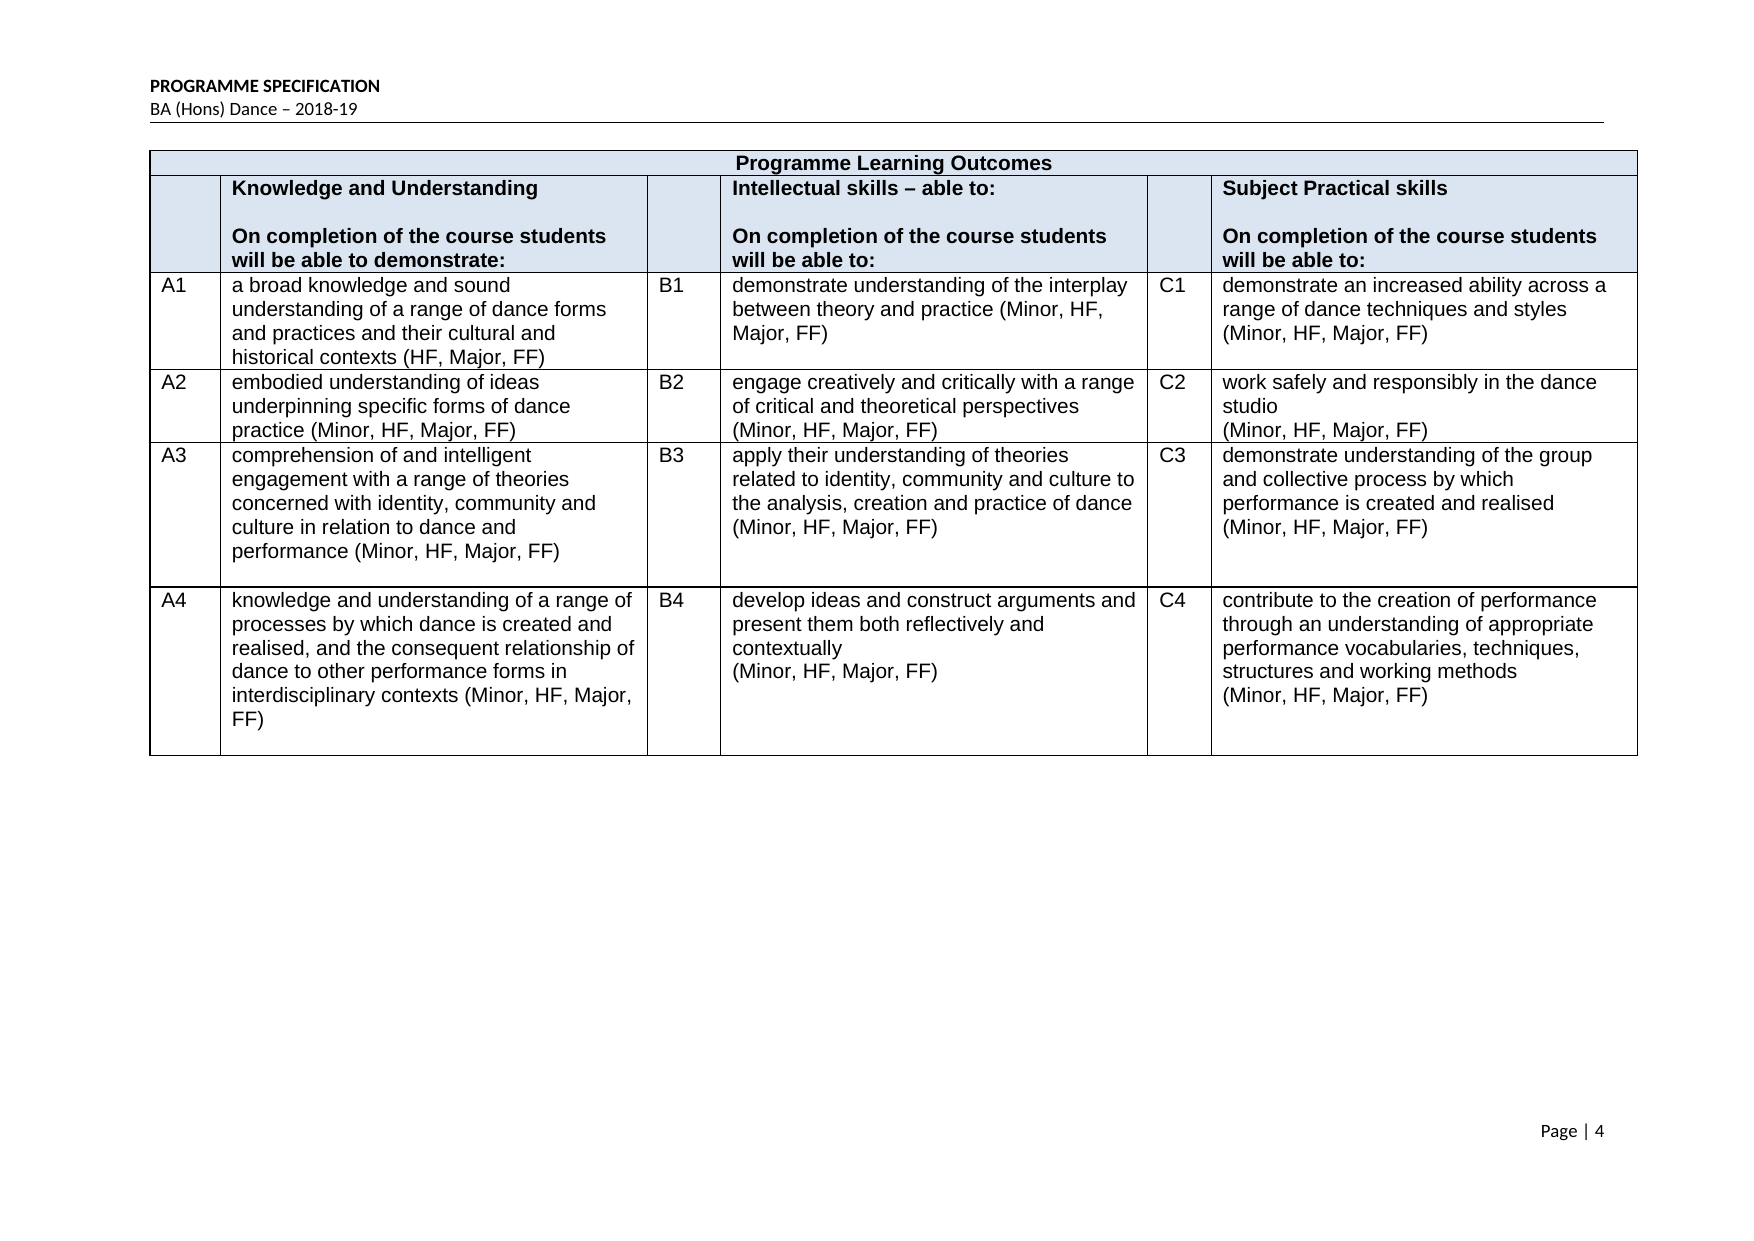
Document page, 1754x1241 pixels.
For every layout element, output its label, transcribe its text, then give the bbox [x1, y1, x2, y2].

table_cell demonstrate an increased ability across a range of dance techniques and styles (Minor, HF, Major, FF) [1212, 273, 1637, 369]
table_cell [648, 176, 720, 272]
table_cell demonstrate understanding of the group and collective process by which performance is created and realised (Minor, HF, Major, FF) [1212, 443, 1637, 586]
table_cell C4 [1148, 588, 1211, 755]
table_header Programme Learning Outcomes [151, 151, 1637, 175]
table_cell Knowledge and Understanding On completion of the course students will be able to demonstrate: [221, 176, 647, 272]
table_cell contribute to the creation of performance through an understanding of appropriate performance vocabularies, techniques, structures and working methods (Minor, HF, Major, FF) [1212, 588, 1637, 755]
table_cell engage creatively and critically with a range of critical and theoretical perspectives (Minor, HF, Major, FF) [721, 370, 1147, 442]
table_cell comprehension of and intelligent engagement with a range of theories concerned with identity, community and culture in relation to dance and performance (Minor, HF, Major, FF) [221, 443, 647, 586]
table_cell B1 [648, 273, 720, 369]
table_cell [1148, 176, 1211, 272]
table_cell B2 [648, 370, 720, 442]
table_cell [151, 176, 220, 272]
table_cell A4 [151, 588, 220, 755]
table_cell embodied understanding of ideas underpinning specific forms of dance practice (Minor, HF, Major, FF) [221, 370, 647, 442]
table_cell A1 [151, 273, 220, 369]
table_cell Intellectual skills – able to: On completion of the course students will be able to: [721, 176, 1147, 272]
table_cell develop ideas and construct arguments and present them both reflectively and contextually (Minor, HF, Major, FF) [721, 588, 1147, 755]
table_cell C3 [1148, 443, 1211, 586]
table_cell C2 [1148, 370, 1211, 442]
table_cell B3 [648, 443, 720, 586]
table_cell work safely and responsibly in the dance studio (Minor, HF, Major, FF) [1212, 370, 1637, 442]
table_cell A2 [151, 370, 220, 442]
table_cell apply their understanding of theories related to identity, community and culture to the analysis, creation and practice of dance (Minor, HF, Major, FF) [721, 443, 1147, 586]
table_cell Subject Practical skills On completion of the course students will be able to: [1212, 176, 1637, 272]
table_cell A3 [151, 443, 220, 586]
table_cell B4 [648, 588, 720, 755]
table_cell C1 [1148, 273, 1211, 369]
table_cell a broad knowledge and sound understanding of a range of dance forms and practices and their cultural and historical contexts (HF, Major, FF) [221, 273, 647, 369]
table_cell demonstrate understanding of the interplay between theory and practice (Minor, HF, Major, FF) [721, 273, 1147, 369]
table_cell knowledge and understanding of a range of processes by which dance is created and realised, and the consequent relationship of dance to other performance forms in interdisciplinary contexts (Minor, HF, Major, FF) [221, 588, 647, 755]
